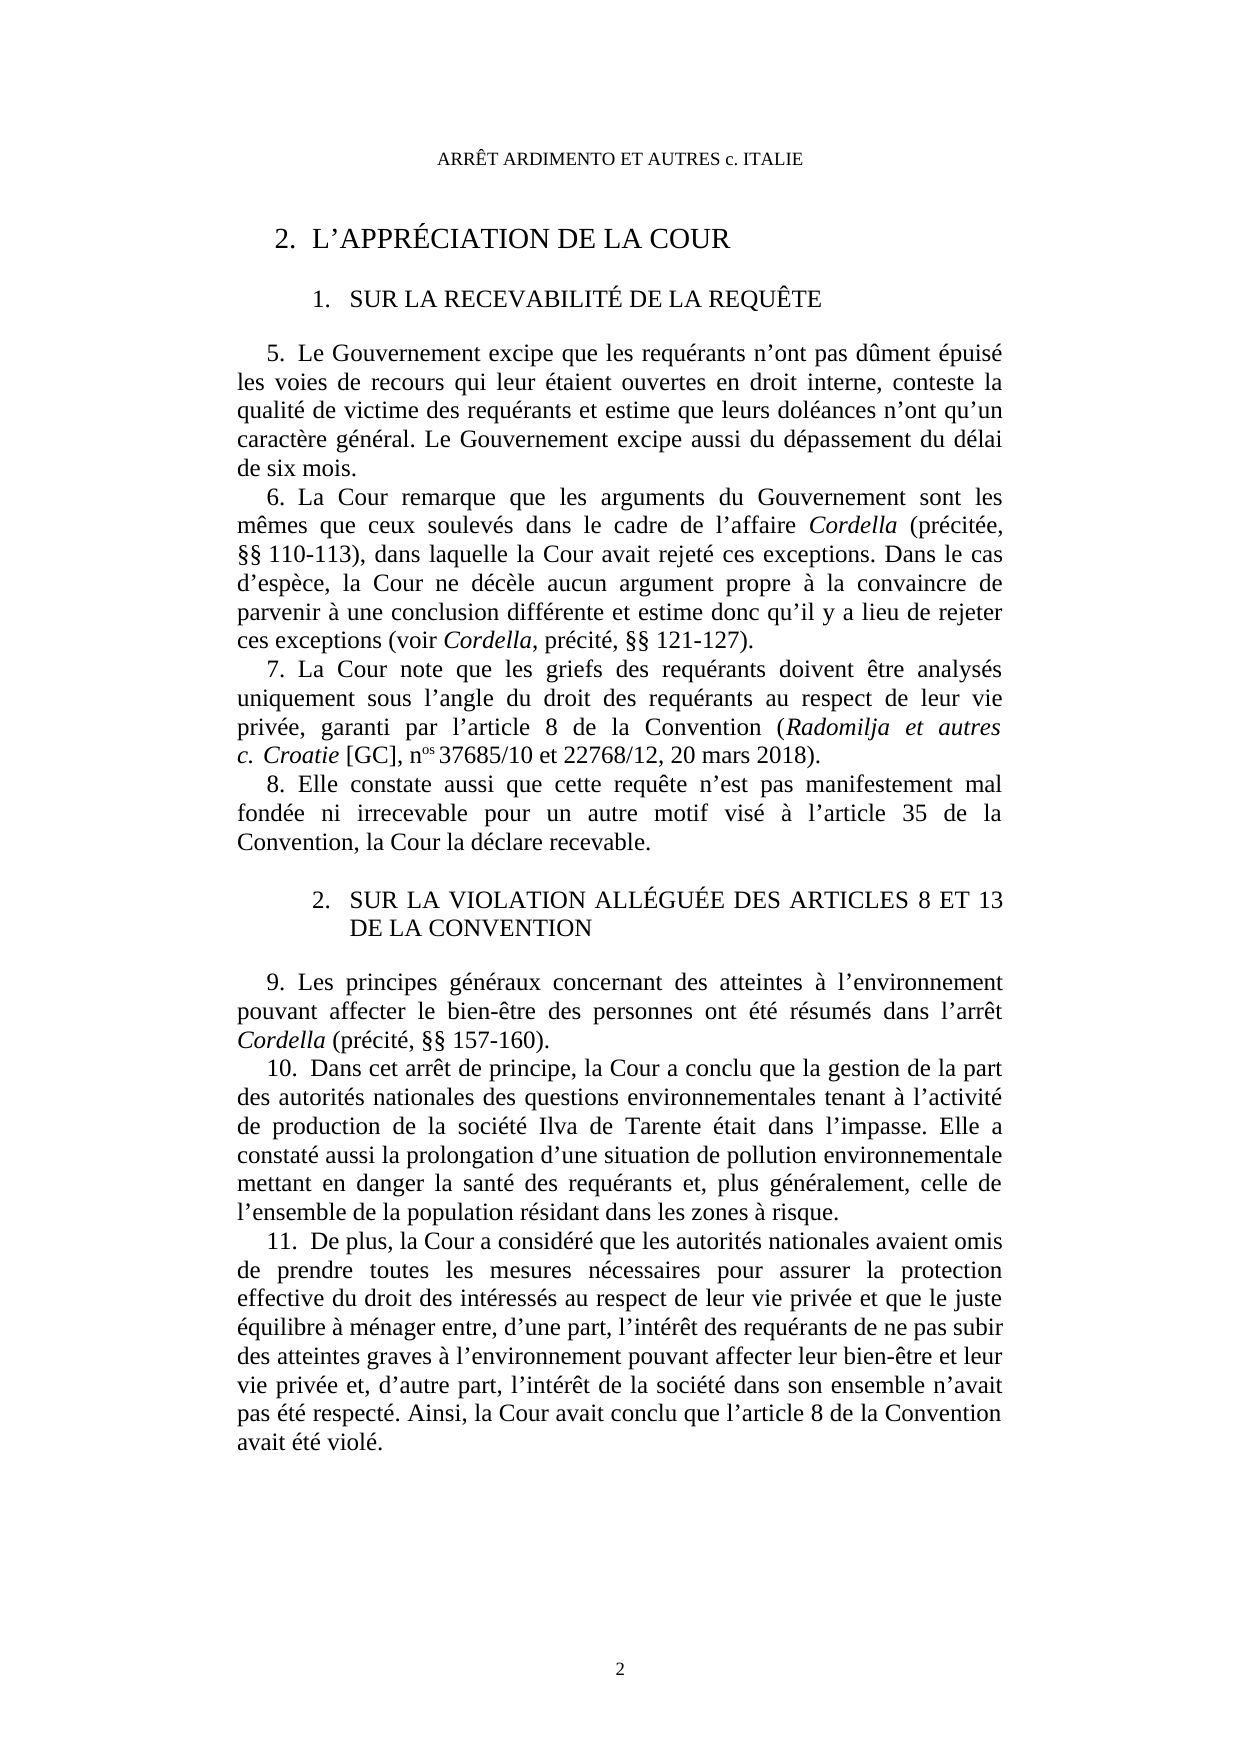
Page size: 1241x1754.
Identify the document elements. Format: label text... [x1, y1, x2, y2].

text 11. De plus, la Cour a considéré que les autorités nationales avaient omis de prendre toutes les mesures nécessaires pour assurer la protection effective du droit des intéressés au respect de leur vie privée et que le juste équilibre à ménager entre, d’une part, l’intérêt des requérants de ne pas subir des atteintes graves à l’environnement pouvant affecter leur bien-être et leur vie privée et, d’autre part, l’intérêt de la société dans son ensemble n’avait pas été respecté. Ainsi, la Cour avait conclu que l’article 8 de la Convention avait été violé. [237, 1226, 1003, 1456]
text 8. Elle constate aussi que cette requête n’est pas manifestement mal fondée ni irrecevable pour un autre motif visé à l’article 35 de la Convention, la Cour la déclare recevable. [237, 769, 1003, 856]
text SUR LA VIOLATION ALLÉGUÉE DES ARTICLES 8 ET 13 DE LA CONVENTION [312, 885, 1003, 942]
text 10. Dans cet arrêt de principe, la Cour a conclu que la gestion de la part des autorités nationales des questions environnementales tenant à l’activité de production de la société Ilva de Tarente était dans l’impasse. Elle a constaté aussi la prolongation d’une situation de pollution environnementale mettant en danger la santé des requérants et, plus généralement, celle de l’ensemble de la population résidant dans les zones à risque. [237, 1053, 1003, 1226]
text 6. La Cour remarque que les arguments du Gouvernement sont les mêmes que ceux soulevés dans le cadre de l’affaire Cordella (précitée, §§ 110-113), dans laquelle la Cour avait rejeté ces exceptions. Dans le cas d’espèce, la Cour ne décèle aucun argument propre à la convaincre de parvenir à une conclusion différente et estime donc qu’il y a lieu de rejeter ces exceptions (voir Cordella, précité, §§ 121-127). [237, 482, 1003, 654]
text 7. La Cour note que les griefs des requérants doivent être analysés uniquement sous l’angle du droit des requérants au respect de leur vie privée, garanti par l’article 8 de la Convention (Radomilja et autres c. Croatie [GC], nos 37685/10 et 22768/12, 20 mars 2018). [237, 654, 1003, 769]
text 5. Le Gouvernement excipe que les requérants n’ont pas dûment épuisé les voies de recours qui leur étaient ouvertes en droit interne, conteste la qualité de victime des requérants et estime que leurs doléances n’ont qu’un caractère général. Le Gouvernement excipe aussi du dépassement du délai de six mois. [237, 338, 1003, 482]
text SUR LA RECEVABILITé de la requête [312, 284, 1003, 313]
text 9. Les principes généraux concernant des atteintes à l’environnement pouvant affecter le bien-être des personnes ont été résumés dans l’arrêt Cordella (précité, §§ 157-160). [237, 967, 1003, 1053]
text L’APPRÉCIATION DE LA COUR [274, 222, 1003, 255]
